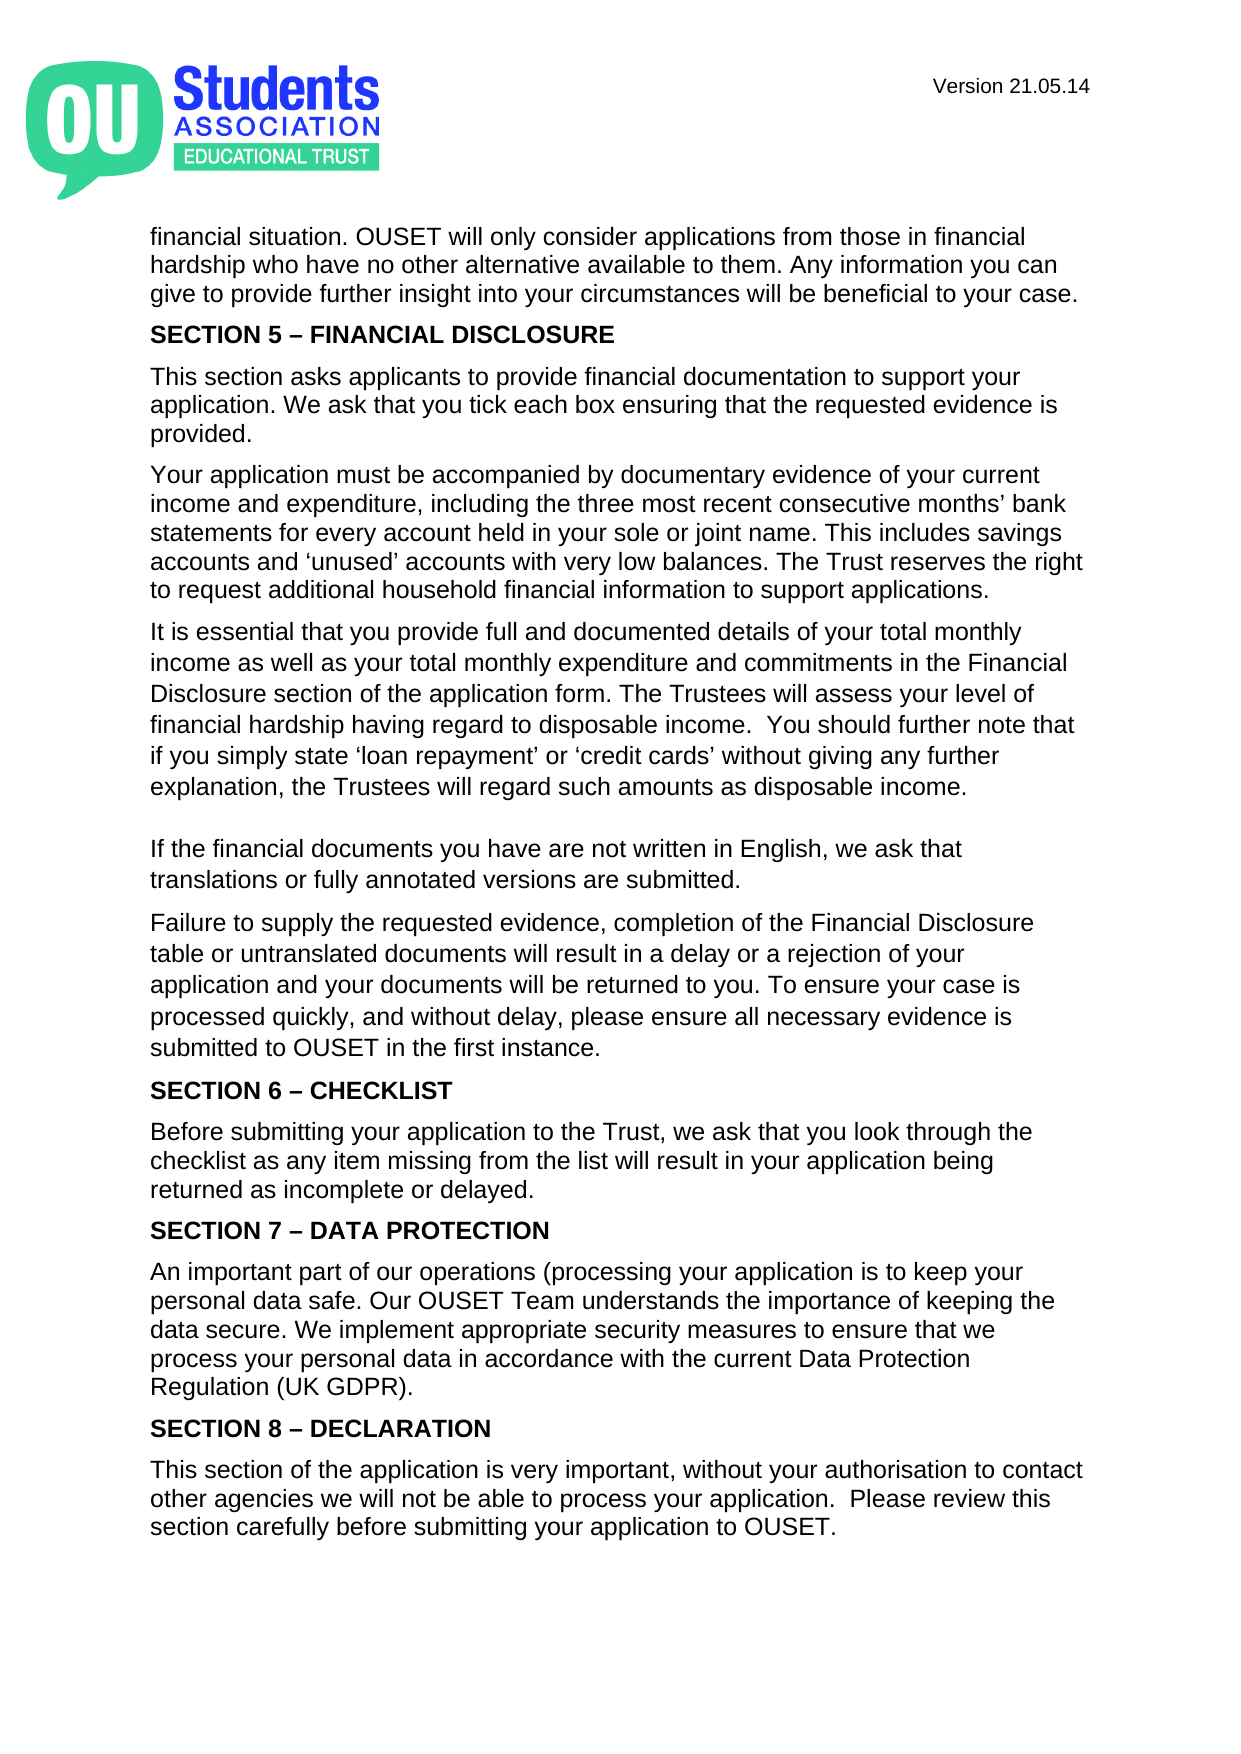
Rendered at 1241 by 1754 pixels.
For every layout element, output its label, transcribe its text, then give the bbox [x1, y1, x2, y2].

text An important part of our operations (processing your application is to keep your personal data safe. Our OUSET Team understands the importance of keeping the data secure. We implement appropriate security measures to ensure that we process your personal data in accordance with the current Data Protection Regulation (UK GDPR). [150, 1257, 1090, 1401]
text SECTION 8 – DECLARATION [150, 1414, 1090, 1442]
text SECTION 6 – CHECKLIST [150, 1076, 1090, 1105]
text SECTION 5 – FINANCIAL DISCLOSURE [150, 320, 1090, 349]
picture [19, 55, 387, 204]
text This section of the application is very important, without your authorisation to contact other agencies we will not be able to process your application. Please review this section carefully before submitting your application to OUSET. [150, 1455, 1090, 1541]
text Before submitting your application to the Trust, we ask that you look through the checklist as any item missing from the list will result in your application being returned as incomplete or delayed. [150, 1117, 1090, 1204]
text Failure to supply the requested evidence, completion of the Financial Disclosure table or untranslated documents will result in a delay or a rejection of your application and your documents will be returned to you. To ensure your case is processed quickly, and without delay, please ensure all necessary evidence is submitted to OUSET in the first instance. [150, 908, 1090, 1061]
text SECTION 7 – DATA PROTECTION [150, 1216, 1090, 1245]
text This section asks applicants to provide financial documentation to support your application. We ask that you tick each box ensuring that the requested evidence is provided. [150, 362, 1090, 448]
text Your application must be accompanied by documentary evidence of your current income and expenditure, including the three most recent consecutive months’ bank statements for every account held in your sole or joint name. This includes savings accounts and ‘unused’ accounts with very low balances. The Trust reserves the right to request additional household financial information to support applications. [150, 460, 1090, 604]
text It is essential that you provide full and documented details of your total monthly income as well as your total monthly expenditure and commitments in the Financial Disclosure section of the application form. The Trustees will assess your level of financial hardship having regard to disposable income. You should further note that if you simply state ‘loan repayment’ or ‘credit cards’ without giving any further explanation, the Trustees will regard such amounts as disposable income. If the financial documents you have are not written in English, we ask that translations or fully annotated versions are submitted. [150, 617, 1090, 894]
